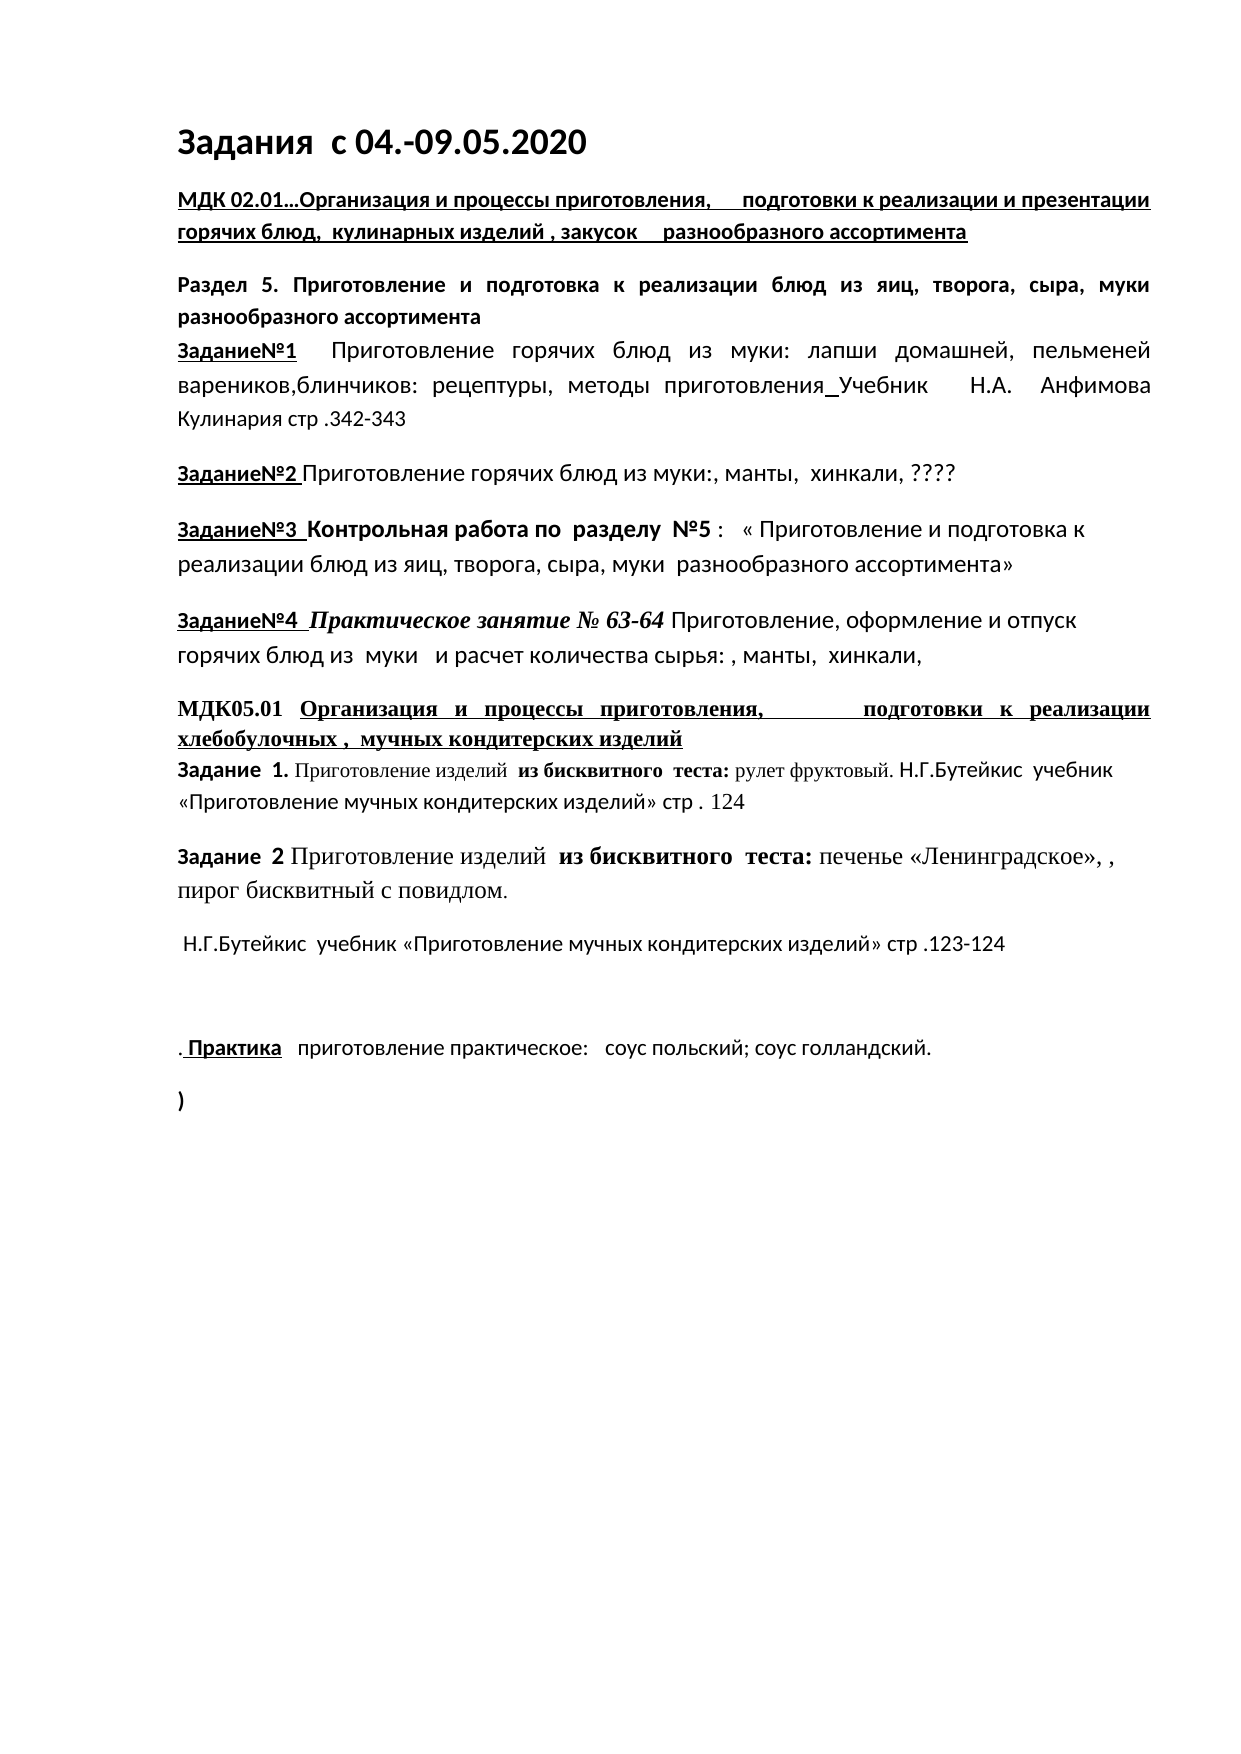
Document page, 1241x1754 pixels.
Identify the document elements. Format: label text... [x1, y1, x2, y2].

text Задание№2 Приготовление горячих блюд из муки:, манты, хинкали, ???? [177, 457, 1152, 488]
text ) [177, 1086, 1152, 1114]
text МДК 02.01…Организация и процессы приготовления, подготовки к реализации и презентации горячих блюд, кулинарных изделий , закусок разнообразного ассортимента [177, 185, 1152, 245]
text . Практика приготовление практическое: соус польский; соус голландский. [177, 1033, 1152, 1061]
text Задание№4 Практическое занятие № 63-64 Приготовление, оформление и отпуск горячих блюд из муки и расчет количества сырья: , манты, хинкали, [177, 604, 1152, 669]
list Задание№3 Контрольная работа по разделу №5 : « Приготовление и подготовка к реализации блюд из яиц, творога, сыра, муки разнообразного ассортимента» [177, 513, 1152, 578]
list Задание№1 Приготовление горячих блюд из муки: лапши домашней, пельменей вареников,блинчиков: рецептуры, методы приготовления Учебник Н.А. Анфимова Кулинария стр .342-343 [177, 334, 1152, 432]
text Задания с 04.-09.05.2020 [177, 118, 1152, 164]
text Задание 1. Приготовление изделий из бисквитного теста: рулет фруктовый. Н.Г.Бутейкис учебник «Приготовление мучных кондитерских изделий» стр . 124 [177, 755, 1152, 815]
text Н.Г.Бутейкис учебник «Приготовление мучных кондитерских изделий» стр .123-124 [177, 929, 1152, 957]
text Раздел 5. Приготовление и подготовка к реализации блюд из яиц, творога, сыра, муки разнообразного ассортимента [177, 270, 1152, 330]
text Задание 2 Приготовление изделий из бисквитного теста: печенье «Ленинградское», , пирог бисквитный с повидлом. [177, 840, 1152, 904]
text МДК05.01 Организация и процессы приготовления, подготовки к реализации хлебобулочных , мучных кондитерских изделий [177, 694, 1152, 751]
